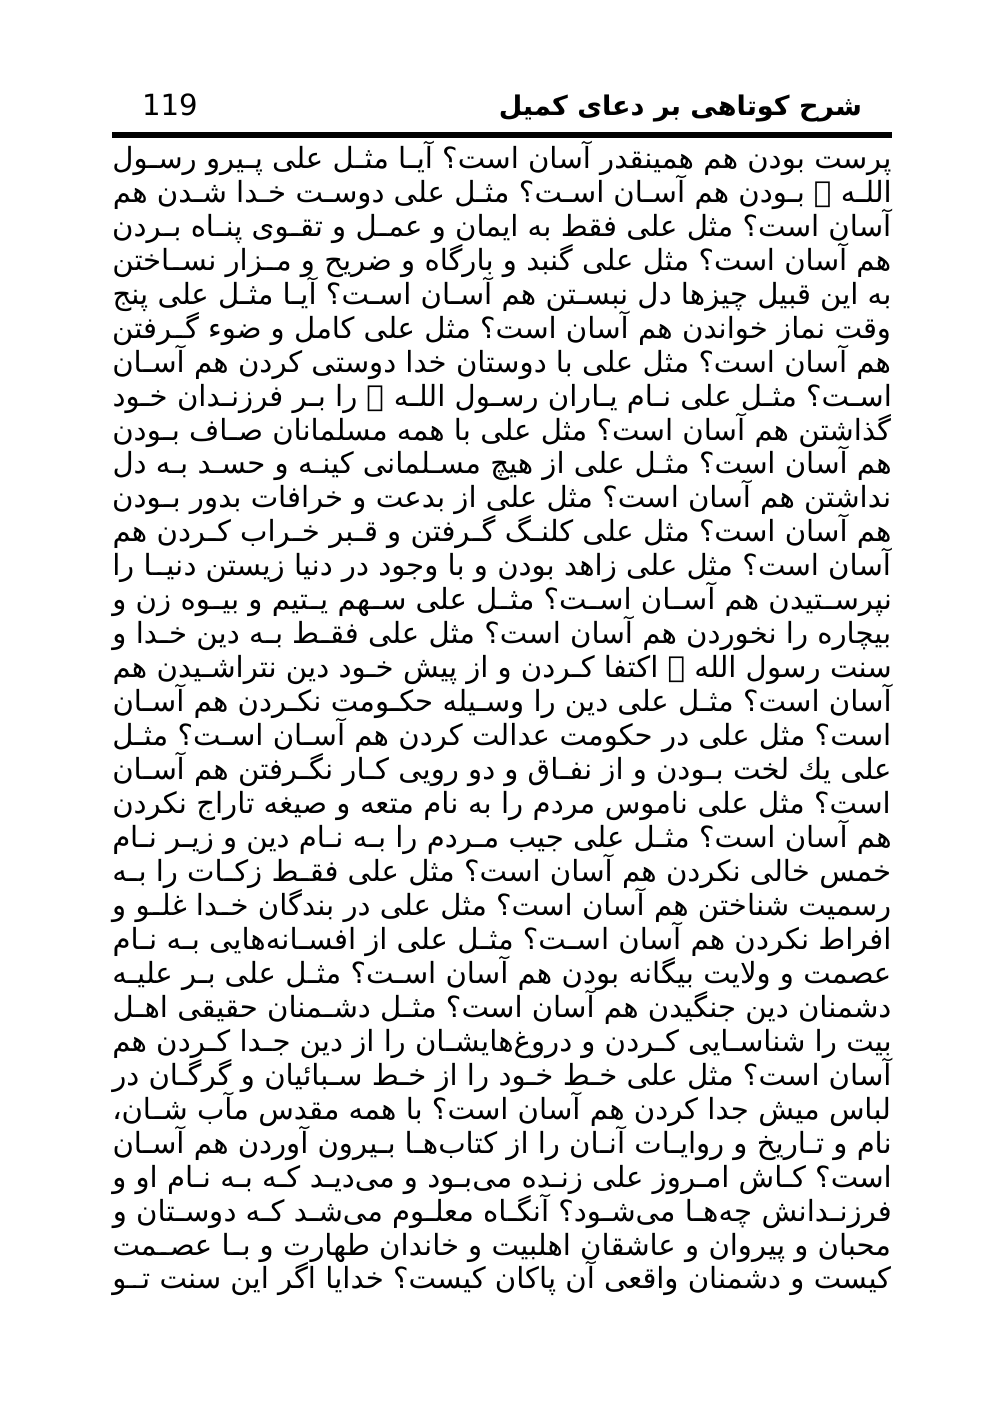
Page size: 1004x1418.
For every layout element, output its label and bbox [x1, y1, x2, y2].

text [112, 141, 892, 1296]
